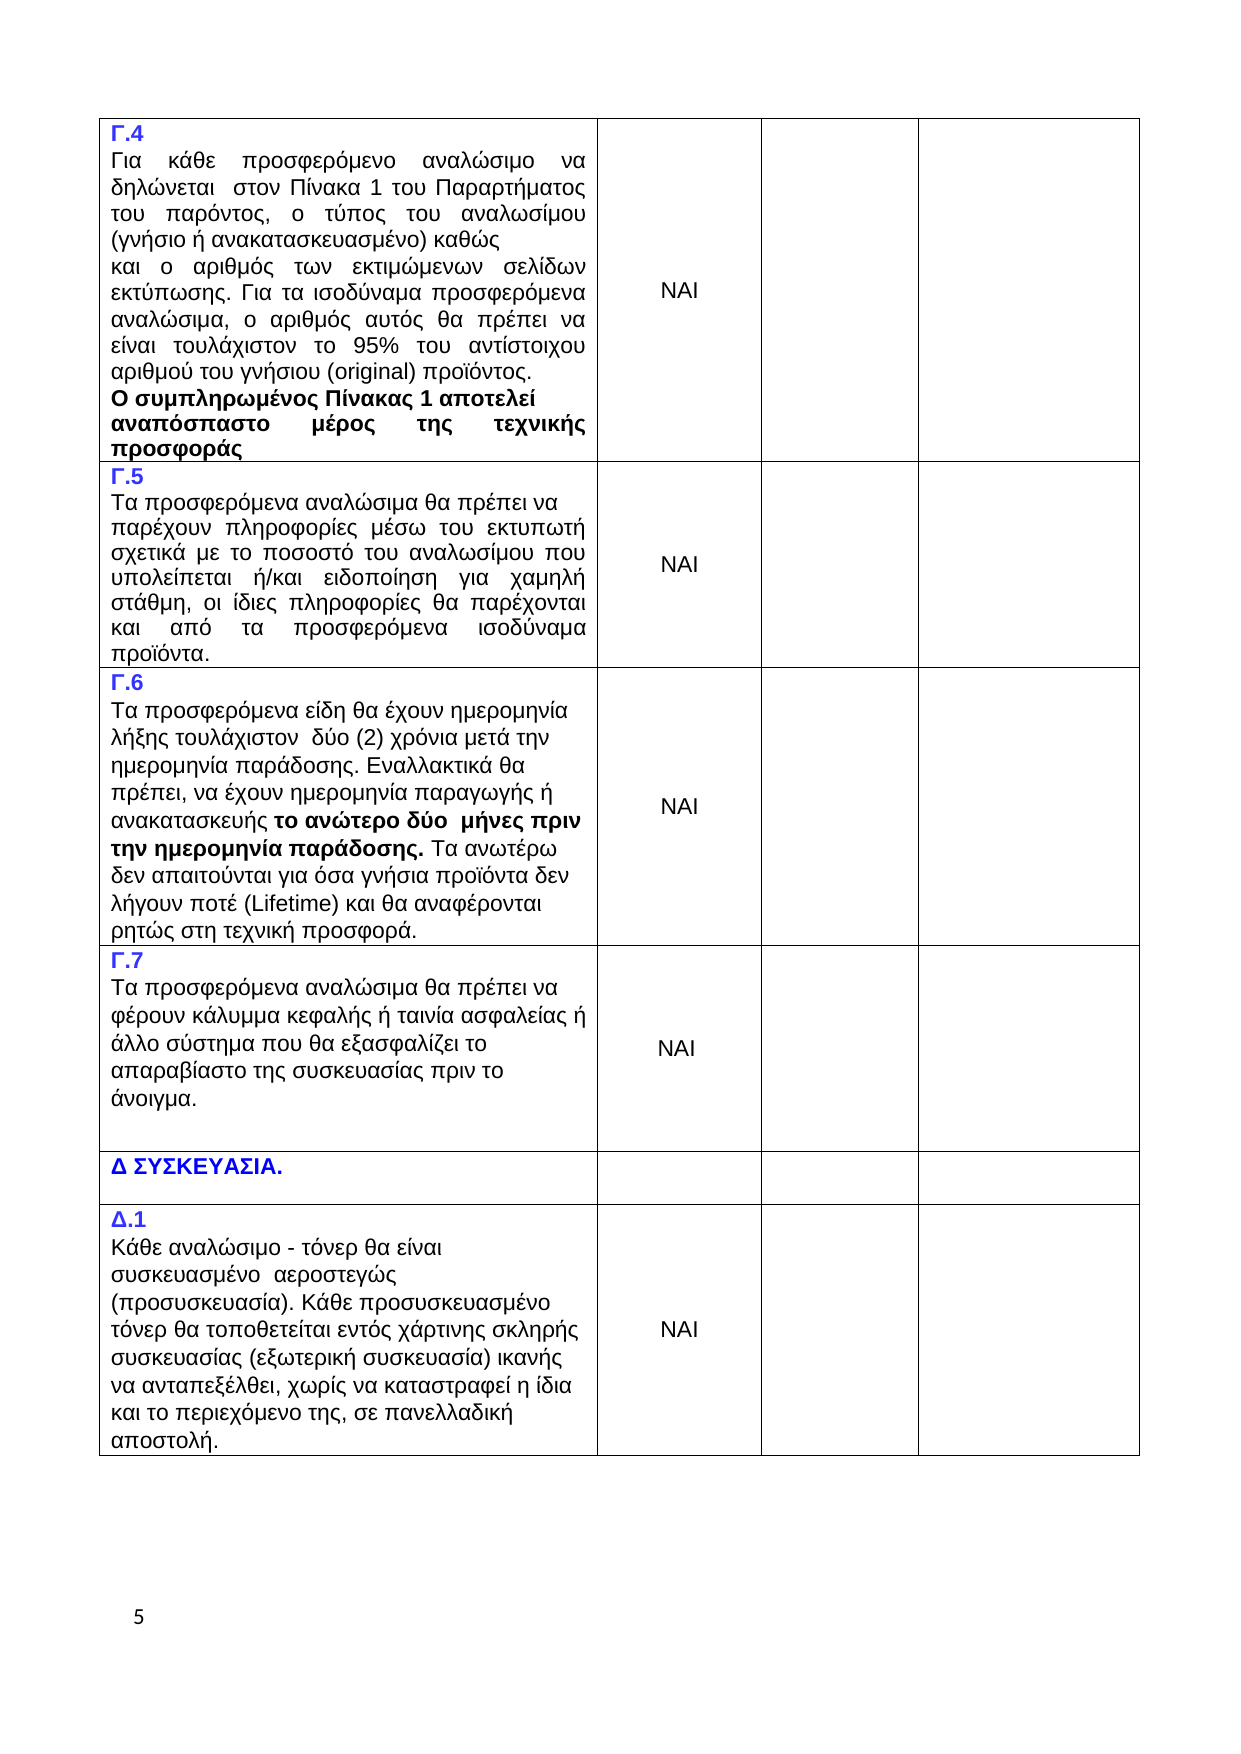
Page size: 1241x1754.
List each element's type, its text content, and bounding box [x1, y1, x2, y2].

table_cell ΝΑΙ [598, 946, 761, 1151]
table_cell [919, 946, 1139, 1151]
table_cell Γ.4 Για κάθε προσφερόμενο αναλώσιμο να δηλώνεται στον Πίνακα 1 του Παραρτήματος του παρόντος, ο τύπος του αναλωσίμου (γνήσιο ή ανακατασκευασμένο) καθώς και ο αριθμός των εκτιμώμενων σελίδων εκτύπωσης. Για τα ισοδύναμα προσφερόμενα αναλώσιμα, ο αριθμός αυτός θα πρέπει να είναι τουλάχιστον το 95% του αντίστοιχου αριθμού του γνήσιου (original) προϊόντος. Ο συμπληρωμένος Πίνακας 1 αποτελεί αναπόσπαστο μέρος της τεχνικής προσφοράς [100, 119, 597, 461]
table_cell Δ.1 Κάθε αναλώσιμο - τόνερ θα είναι συσκευασμένο αεροστεγώς (προσυσκευασία). Κάθε προσυσκευασμένο τόνερ θα τοποθετείται εντός χάρτινης σκληρής συσκευασίας (εξωτερική συσκευασία) ικανής να ανταπεξέλθει, χωρίς να καταστραφεί η ίδια και το περιεχόμενο της, σε πανελλαδική αποστολή. [100, 1205, 597, 1454]
table_cell [919, 668, 1139, 945]
table_cell [919, 462, 1139, 667]
table_cell [762, 462, 918, 667]
table_cell ΝΑΙ [598, 462, 761, 667]
table_cell [919, 119, 1139, 461]
table_cell [762, 1152, 918, 1204]
table_cell [762, 668, 918, 945]
table_cell ΝΑΙ [598, 668, 761, 945]
table_cell [762, 119, 918, 461]
table_cell Γ.6 Τα προσφερόμενα είδη θα έχουν ημερομηνία λήξης τουλάχιστον δύο (2) χρόνια μετά την ημερομηνία παράδοσης. Εναλλακτικά θα πρέπει, να έχουν ημερομηνία παραγωγής ή ανακατασκευής το ανώτερο δύο μήνες πριν την ημερομηνία παράδοσης. Τα ανωτέρω δεν απαιτούνται για όσα γνήσια προϊόντα δεν λήγουν ποτέ (Lifetime) και θα αναφέρονται ρητώς στη τεχνική προσφορά. [100, 668, 597, 945]
table_cell [762, 1205, 918, 1454]
table_cell Δ ΣΥΣΚΕΥΑΣΙΑ. [100, 1152, 597, 1204]
table_cell [919, 1152, 1139, 1204]
table_cell [598, 1152, 761, 1204]
table_cell Γ.7 Τα προσφερόμενα αναλώσιμα θα πρέπει να φέρουν κάλυμμα κεφαλής ή ταινία ασφαλείας ή άλλο σύστημα που θα εξασφαλίζει το απαραβίαστο της συσκευασίας πριν το άνοιγμα. [100, 946, 597, 1151]
table_cell Γ.5 Τα προσφερόμενα αναλώσιμα θα πρέπει να παρέχουν πληροφορίες μέσω του εκτυπωτή σχετικά με το ποσοστό του αναλωσίμου που υπολείπεται ή/και ειδοποίηση για χαμηλή στάθμη, οι ίδιες πληροφορίες θα παρέχονται και από τα προσφερόμενα ισοδύναμα προϊόντα. [100, 462, 597, 667]
table_cell [919, 1205, 1139, 1454]
table_cell [762, 946, 918, 1151]
table_cell ΝΑΙ [598, 1205, 761, 1454]
table_cell ΝΑΙ [598, 119, 761, 461]
